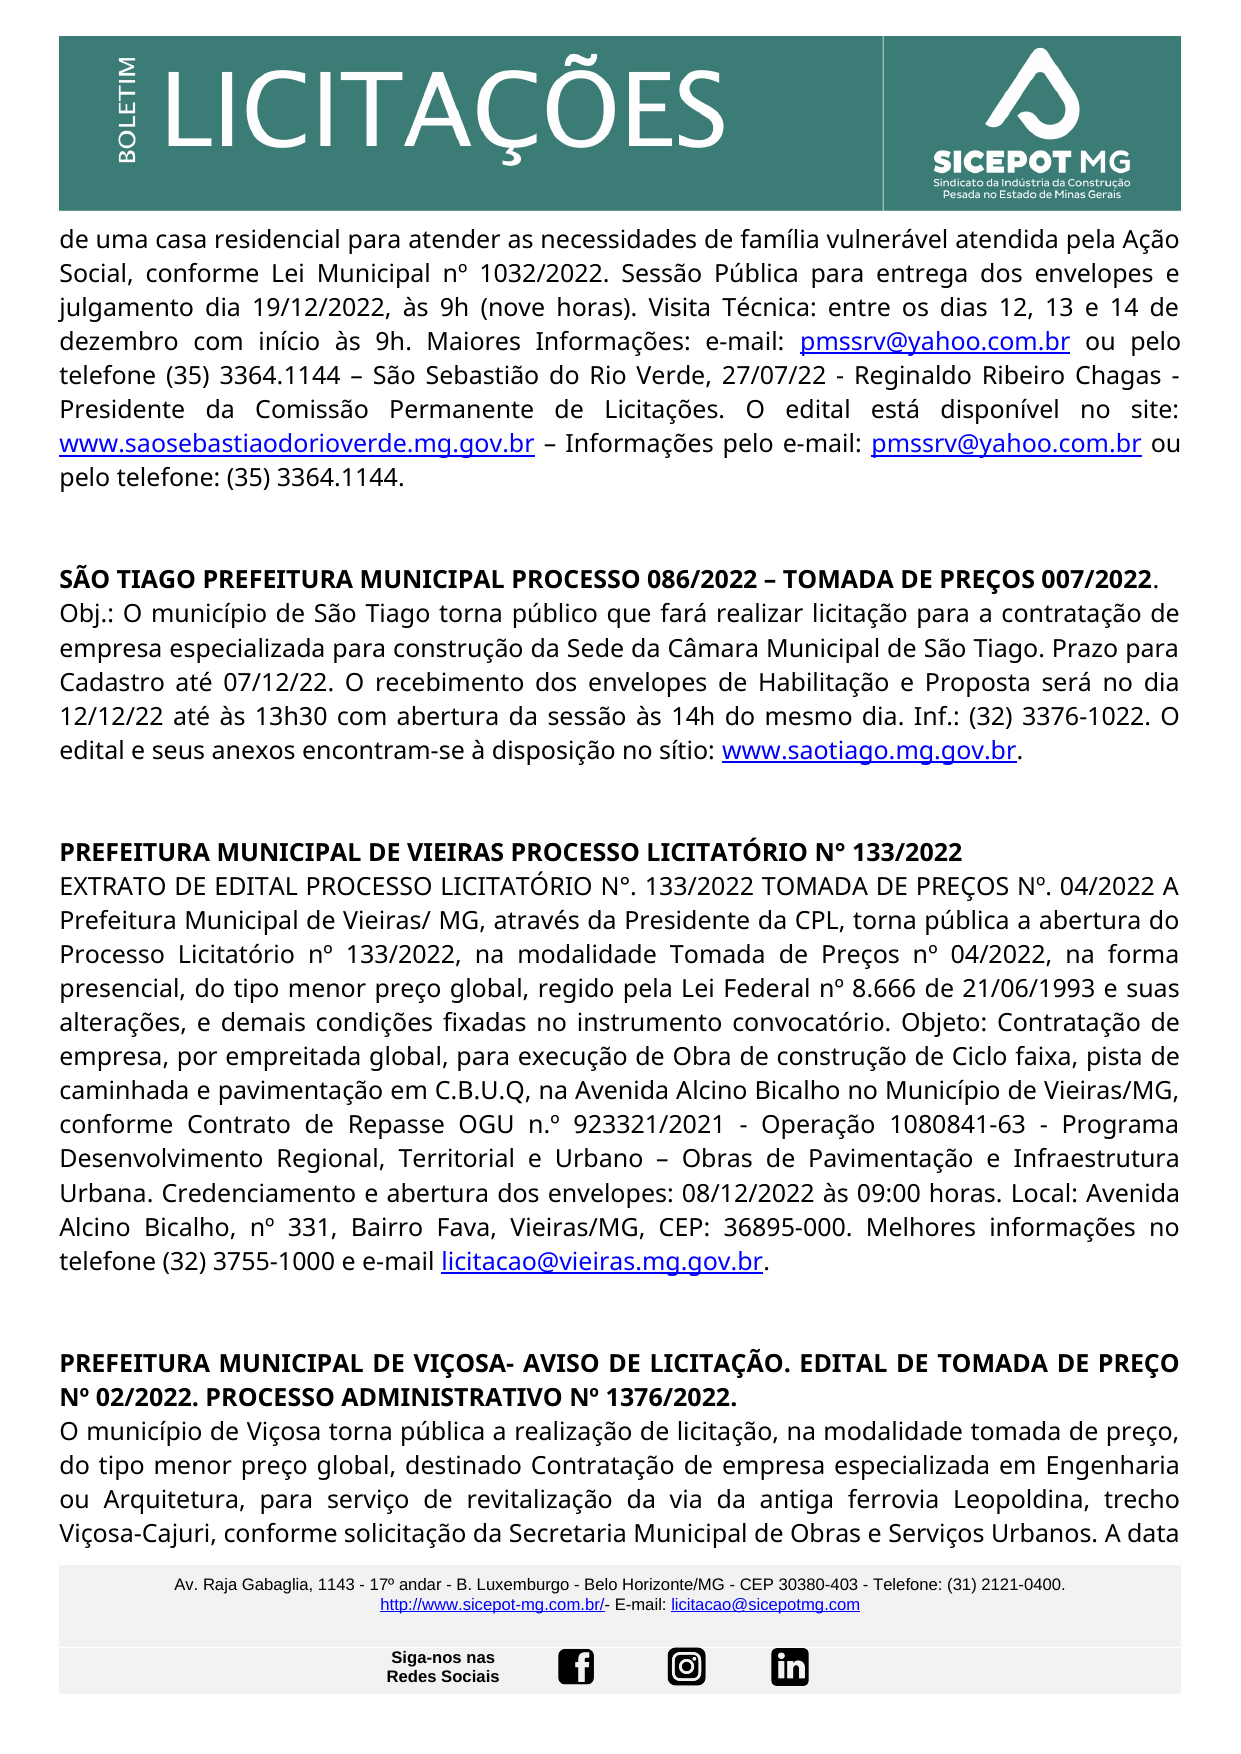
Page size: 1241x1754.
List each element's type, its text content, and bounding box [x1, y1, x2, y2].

text SÃO TIAGO PREFEITURA MUNICIPAL PROCESSO 086/2022 – TOMADA DE PREÇOS 007/2022. [59, 562, 1181, 596]
text Obj.: O município de São Tiago torna público que fará realizar licitação para a contratação de empresa especializada para construção da Sede da Câmara Municipal de São Tiago. Prazo para Cadastro até 07/12/22. O recebimento dos envelopes de Habilitação e Proposta será no dia 12/12/22 até às 13h30 com abertura da sessão às 14h do mesmo dia. Inf.: (32) 3376-1022. O edital e seus anexos encontram-se à disposição no sítio: www.saotiago.mg.gov.br. [59, 596, 1181, 766]
picture [667, 1647, 706, 1686]
text PREFEITURA MUNICIPAL DE VIEIRAS PROCESSO LICITATÓRIO N° 133/2022 [59, 834, 1181, 869]
picture [557, 1648, 594, 1685]
text EXTRATO DE EDITAL PROCESSO LICITATÓRIO N°. 133/2022 TOMADA DE PREÇOS Nº. 04/2022 A Prefeitura Municipal de Vieiras/ MG, através da Presidente da CPL, torna pública a abertura do Processo Licitatório nº 133/2022, na modalidade Tomada de Preços nº 04/2022, na forma presencial, do tipo menor preço global, regido pela Lei Federal nº 8.666 de 21/06/1993 e suas alterações, e demais condições fixadas no instrumento convocatório. Objeto: Contratação de empresa, por empreitada global, para execução de Obra de construção de Ciclo faixa, pista de caminhada e pavimentação em C.B.U.Q, na Avenida Alcino Bicalho no Município de Vieiras/MG, conforme Contrato de Repasse OGU n.º 923321/2021 - Operação 1080841-63 - Programa Desenvolvimento Regional, Territorial e Urbano – Obras de Pavimentação e Infraestrutura Urbana. Credenciamento e abertura dos envelopes: 08/12/2022 às 09:00 horas. Local: Avenida Alcino Bicalho, nº 331, Bairro Fava, Vieiras/MG, CEP: 36895-000. Melhores informações no telefone (32) 3755-1000 e e-mail licitacao@vieiras.mg.gov.br. [59, 869, 1181, 1277]
picture [771, 1648, 809, 1686]
picture [59, 36, 1181, 211]
text PREFEITURA MUNICIPAL DE VIÇOSA- AVISO DE LICITAÇÃO. EDITAL DE TOMADA DE PREÇO Nº 02/2022. PROCESSO ADMINISTRATIVO Nº 1376/2022. [59, 1346, 1181, 1414]
